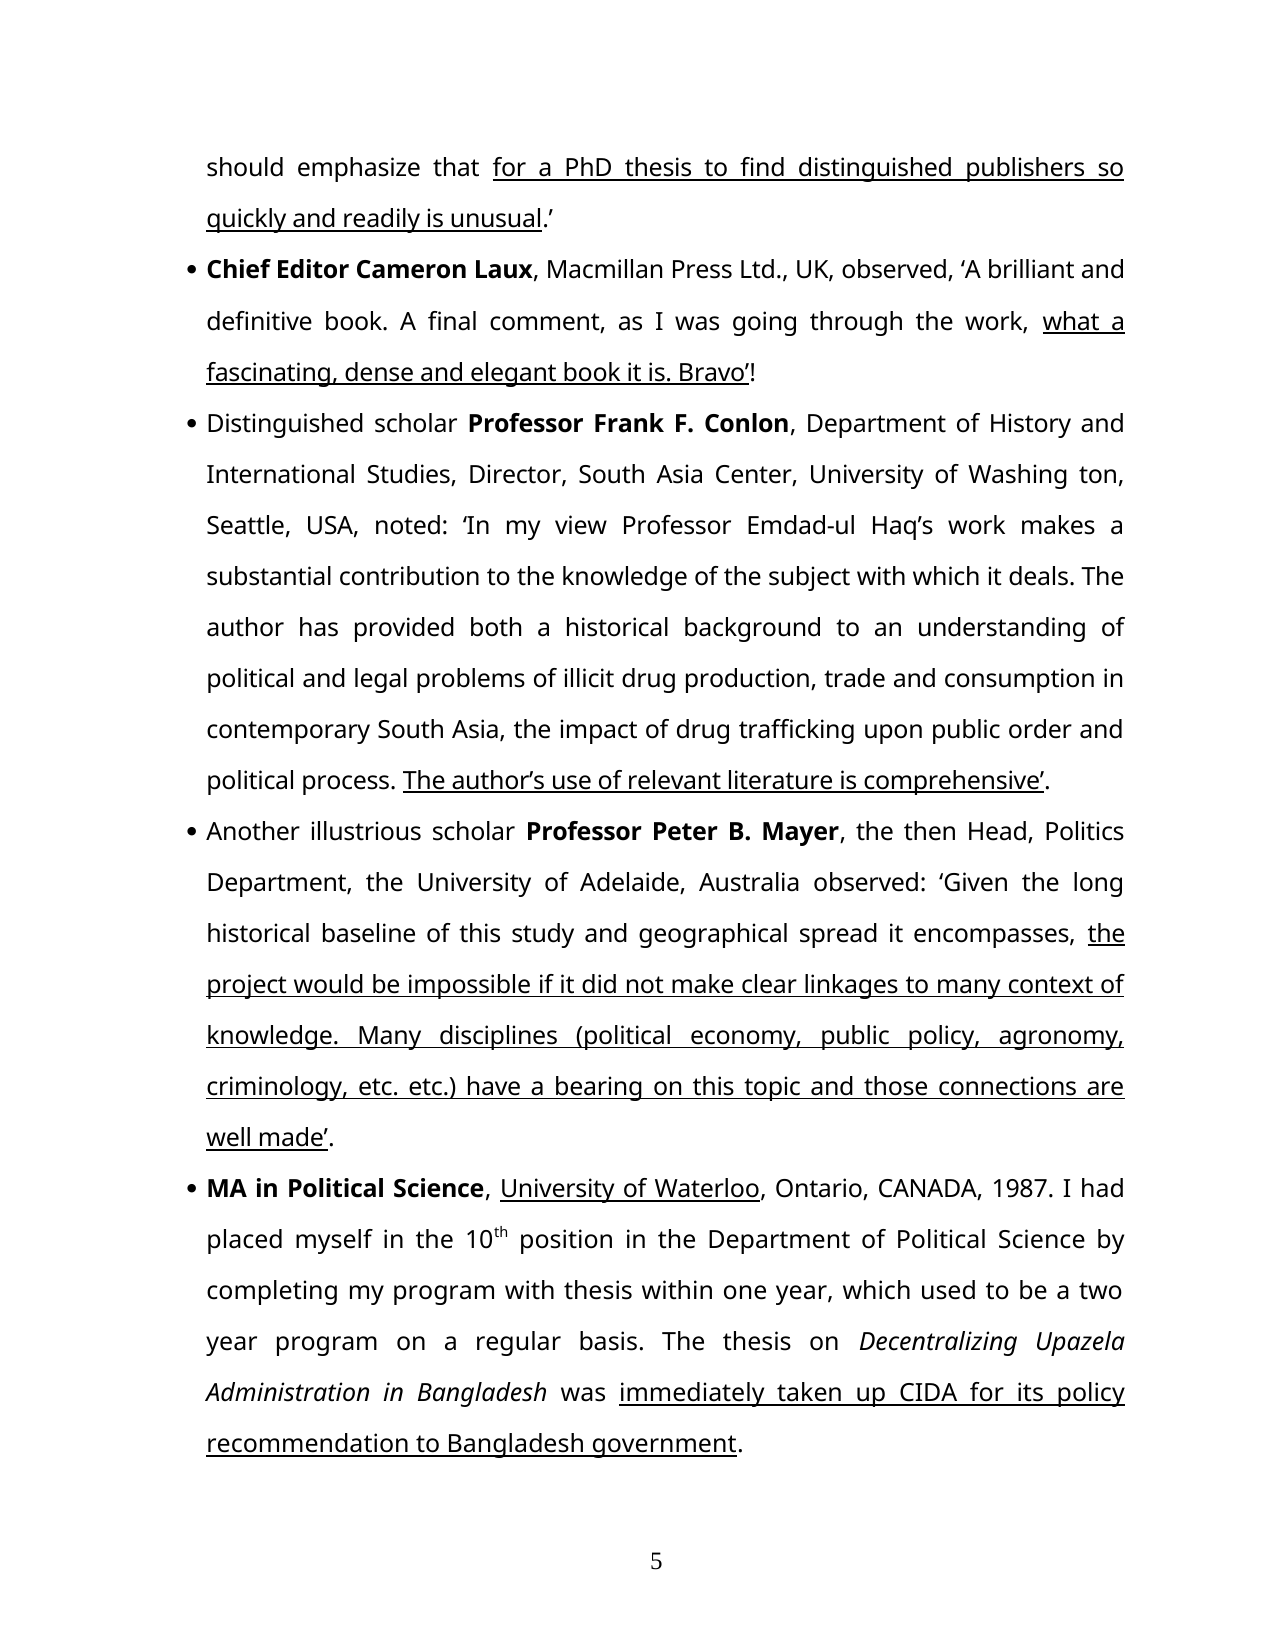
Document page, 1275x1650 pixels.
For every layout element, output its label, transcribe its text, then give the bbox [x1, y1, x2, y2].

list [187, 150, 1125, 235]
list Another illustrious scholar Professor Peter B. Mayer, the then Head, Politics Department, the University of Adelaide, Australia observed: ‘Given the long historical baseline of this study and geographical spread it encompasses, the project would be impossible if it did not make clear linkages to many context of knowledge. Many disciplines (political economy, public policy, agronomy, criminology, etc. etc.) have a bearing on this topic and those connections are well made’. [187, 813, 1125, 1154]
list MA in Political Science, , 1987. I had placed myself in the 10th position in the Department of Political Science by completing my program with thesis within one year, which used to be a two year program on a regular basis. The thesis on Decentralizing Upazela Administration in Bangladesh was immediately taken up CIDA for its policy recommendation to government. [187, 1171, 1125, 1460]
list Chief Editor Cameron Laux, Macmillan Press Ltd., , observed, ‘A brilliant and definitive book. A final comment, as I was going through the work, what a fascinating, dense and elegant book it is. Bravo’! [187, 252, 1125, 388]
list Distinguished scholar Professor Frank F. Conlon, Department of History and International Studies, Director, South Asia Center, University of Washing ton, Seattle, USA, noted: ‘In my view Professor Emdad-ul Haq’s work makes a substantial contribution to the knowledge of the subject with which it deals. The author has provided both a historical background to an understanding of political and legal problems of illicit drug production, trade and consumption in contemporary , the impact of drug trafficking upon public order and political process. The author’s use of relevant literature is comprehensive’. [187, 405, 1125, 797]
